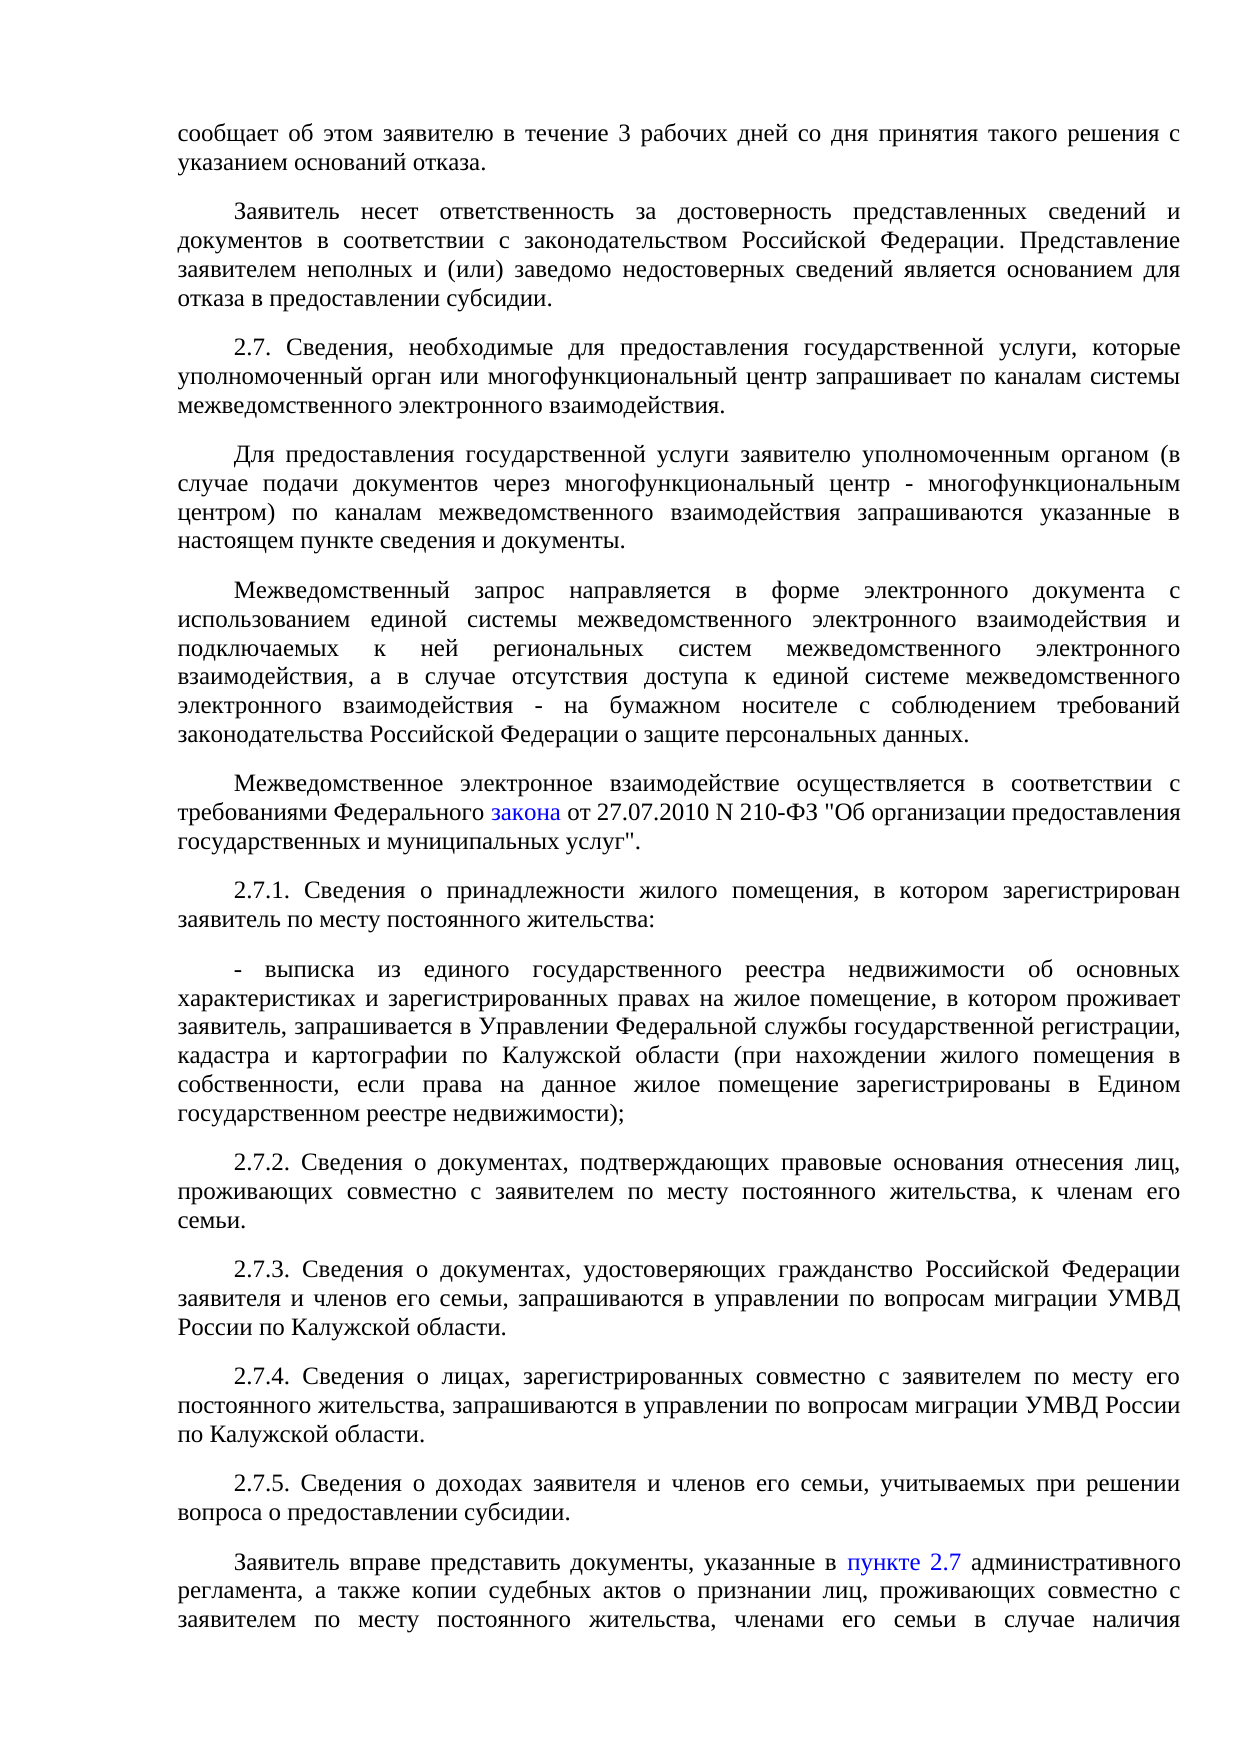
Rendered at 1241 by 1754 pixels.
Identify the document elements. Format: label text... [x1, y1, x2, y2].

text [177, 1547, 1181, 1633]
text 2.7.5. Сведения о доходах заявителя и членов его семьи, учитываемых при решении вопроса о предоставлении субсидии. [177, 1468, 1181, 1526]
text Для предоставления государственной услуги заявителю уполномоченным органом (в случае подачи документов через многофункциональный центр - многофункциональным центром) по каналам межведомственного взаимодействия запрашиваются указанные в настоящем пункте сведения и документы. [177, 439, 1181, 554]
text Межведомственное электронное взаимодействие осуществляется в соответствии с требованиями Федерального закона от 27.07.2010 N 210-ФЗ "Об организации предоставления государственных и муниципальных услуг". [177, 768, 1181, 855]
text 2.7.1. Сведения о принадлежности жилого помещения, в котором зарегистрирован заявитель по месту постоянного жительства: [177, 876, 1181, 933]
text 2.7. Сведения, необходимые для предоставления государственной услуги, которые уполномоченный орган или многофункциональный центр запрашивает по каналам системы межведомственного электронного взаимодействия. [177, 332, 1181, 418]
text - выписка из единого государственного реестра недвижимости об основных характеристиках и зарегистрированных правах на жилое помещение, в котором проживает заявитель, запрашивается в Управлении Федеральной службы государственной регистрации, кадастра и картографии по Калужской области (при нахождении жилого помещения в собственности, если права на данное жилое помещение зарегистрированы в Едином государственном реестре недвижимости); [177, 954, 1181, 1126]
text 2.7.4. Сведения о лицах, зарегистрированных совместно с заявителем по месту его постоянного жительства, запрашиваются в управлении по вопросам миграции УМВД России по Калужской области. [177, 1361, 1181, 1448]
text Заявитель несет ответственность за достоверность представленных сведений и документов в соответствии с законодательством Российской Федерации. Представление заявителем неполных и (или) заведомо недостоверных сведений является основанием для отказа в предоставлении субсидии. [177, 196, 1181, 311]
text 2.7.3. Сведения о документах, удостоверяющих гражданство Российской Федерации заявителя и членов его семьи, запрашиваются в управлении по вопросам миграции УМВД России по Калужской области. [177, 1254, 1181, 1341]
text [177, 118, 1181, 176]
text Межведомственный запрос направляется в форме электронного документа с использованием единой системы межведомственного электронного взаимодействия и подключаемых к ней региональных систем межведомственного электронного взаимодействия, а в случае отсутствия доступа к единой системе межведомственного электронного взаимодействия - на бумажном носителе с соблюдением требований законодательства Российской Федерации о защите персональных данных. [177, 575, 1181, 748]
text 2.7.2. Сведения о документах, подтверждающих правовые основания отнесения лиц, проживающих совместно с заявителем по месту постоянного жительства, к членам его семьи. [177, 1147, 1181, 1233]
